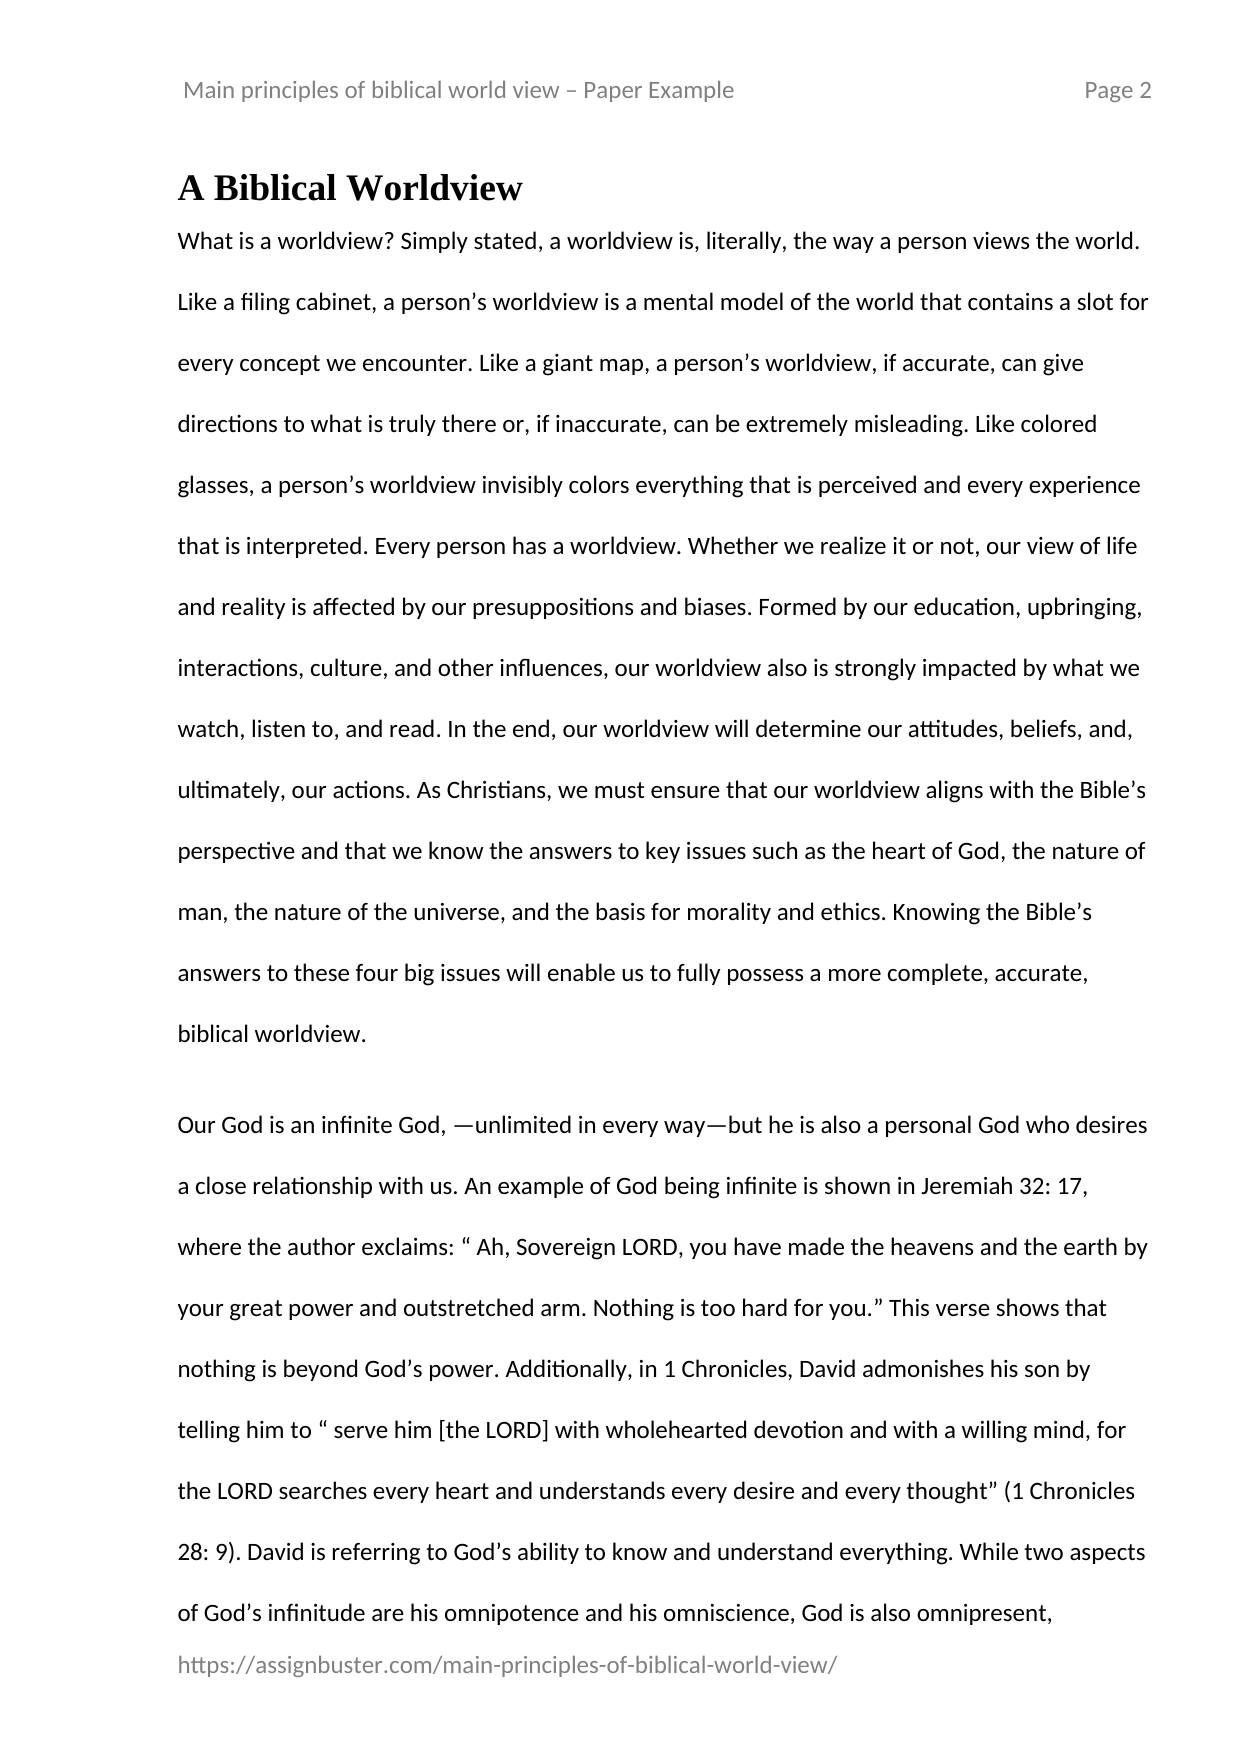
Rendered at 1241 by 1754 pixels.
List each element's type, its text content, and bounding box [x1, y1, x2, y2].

text What is a worldview? Simply stated, a worldview is, literally, the way a person views the world. Like a filing cabinet, a person’s worldview is a mental model of the world that contains a slot for every concept we encounter. Like a giant map, a person’s worldview, if accurate, can give directions to what is truly there or, if inaccurate, can be extremely misleading. Like colored glasses, a person’s worldview invisibly colors everything that is perceived and every experience that is interpreted. Every person has a worldview. Whether we realize it or not, our view of life and reality is affected by our presuppositions and biases. Formed by our education, upbringing, interactions, culture, and other influences, our worldview also is strongly impacted by what we watch, listen to, and read. In the end, our worldview will determine our attitudes, beliefs, and, ultimately, our actions. As Christians, we must ensure that our worldview aligns with the Bible’s perspective and that we know the answers to key issues such as the heart of God, the nature of man, the nature of the universe, and the basis for morality and ethics. Knowing the Bible’s answers to these four big issues will enable us to fully possess a more complete, accurate, biblical worldview. [177, 225, 1152, 1049]
subtitle A Biblical Worldview [177, 166, 1152, 209]
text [177, 1109, 1152, 1628]
